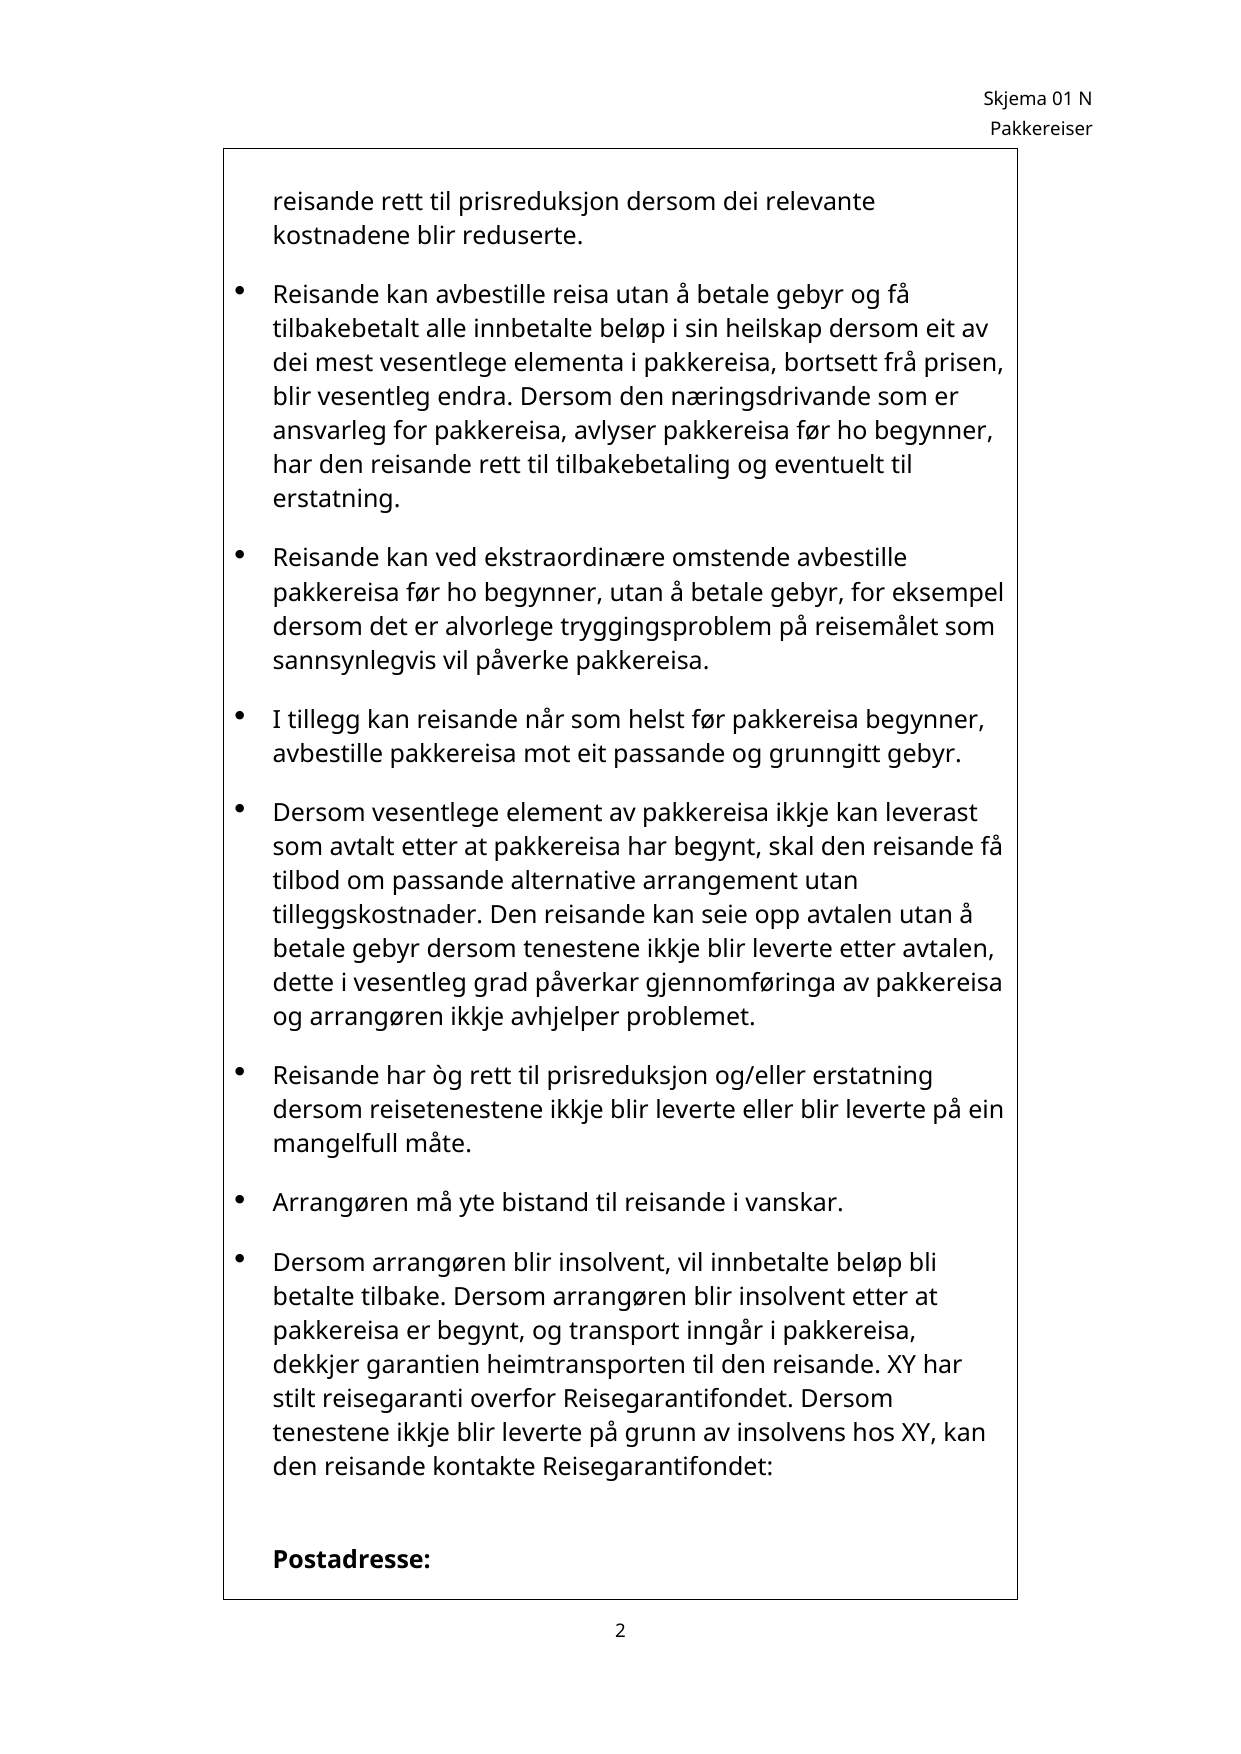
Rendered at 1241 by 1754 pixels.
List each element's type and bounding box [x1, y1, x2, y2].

table_header [224, 149, 1017, 1599]
